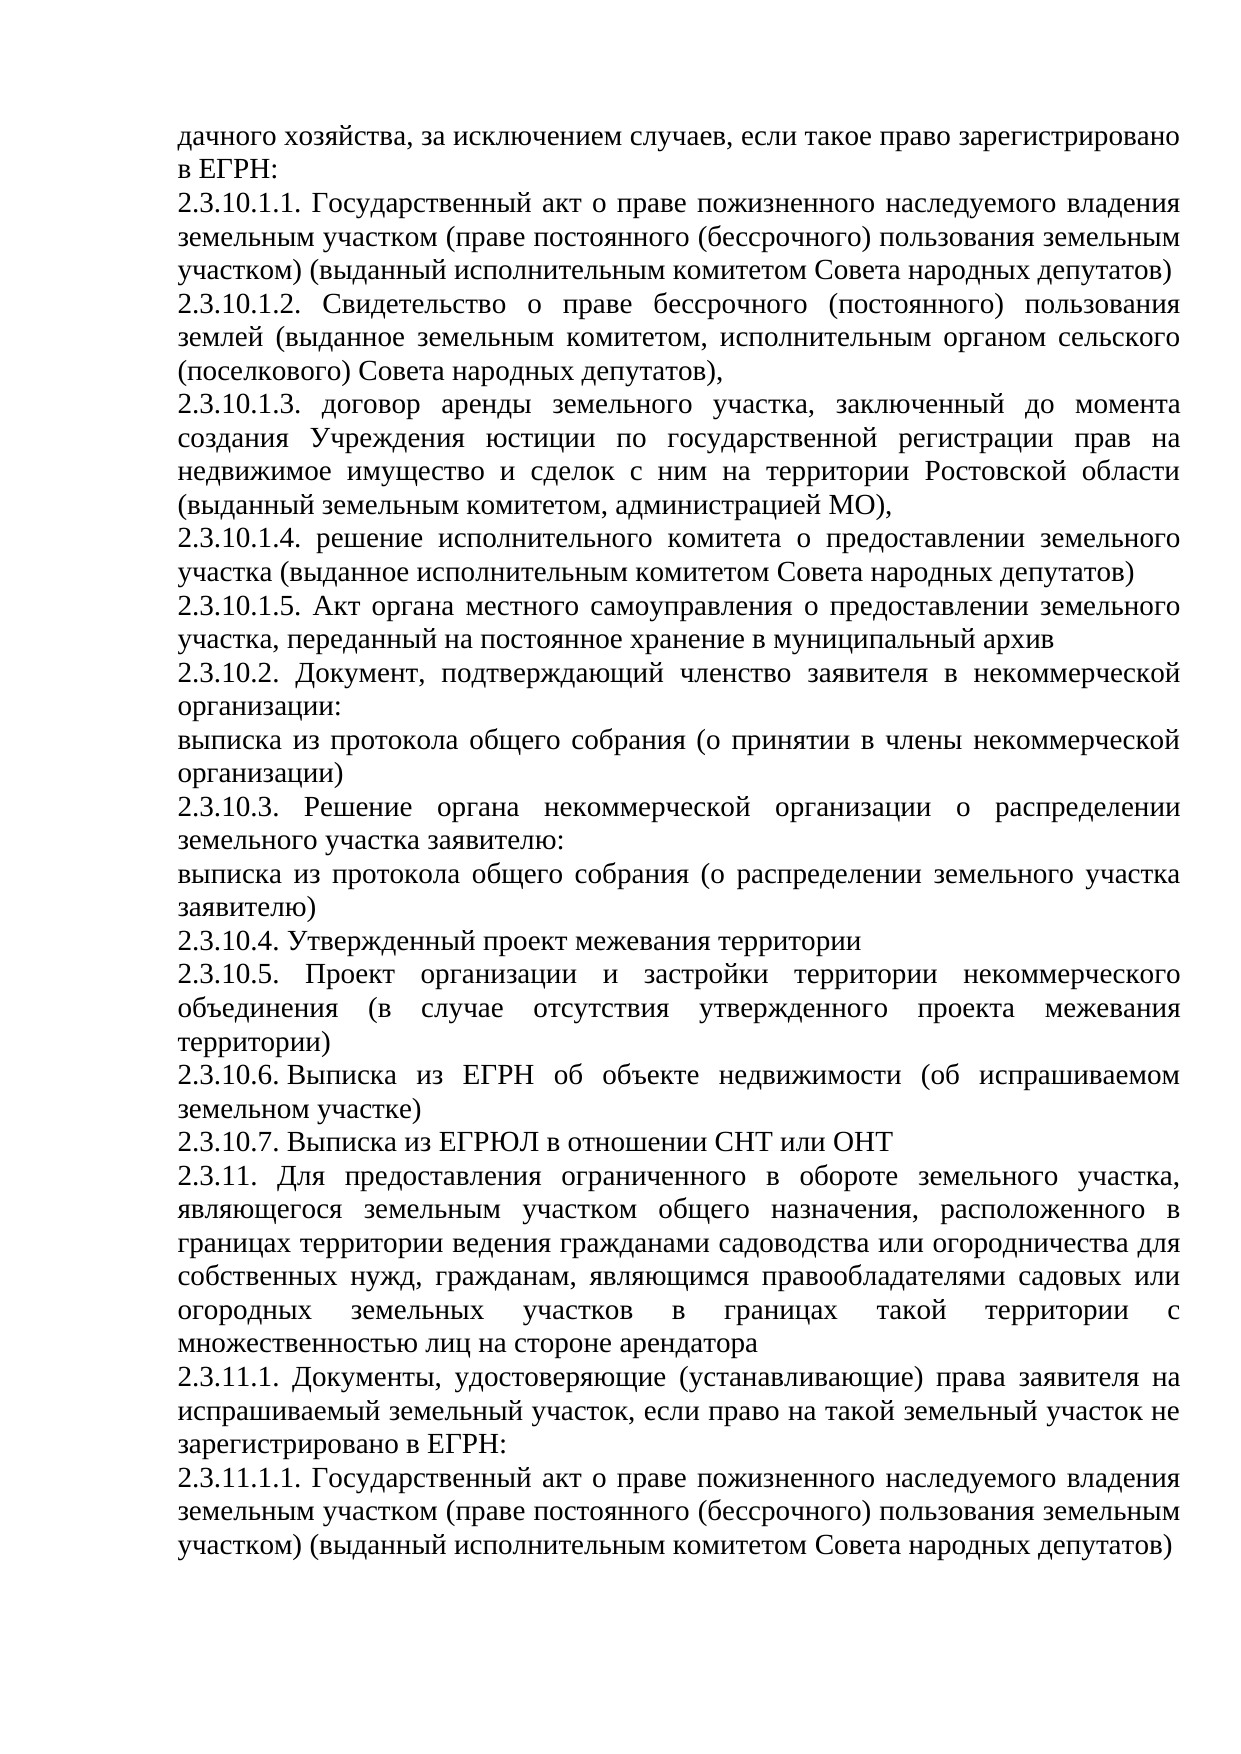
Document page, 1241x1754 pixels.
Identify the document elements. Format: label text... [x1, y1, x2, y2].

text 2.3.10.3. Решение органа некоммерческой организации о распределении земельного участка заявителю: [177, 789, 1181, 856]
text 2.3.10.1.4. решение исполнительного комитета о предоставлении земельного участка (выданное исполнительным комитетом Совета народных депутатов) [177, 521, 1181, 588]
text выписка из протокола общего собрания (о распределении земельного участка заявителю) [177, 856, 1181, 923]
text 2.3.11. Для предоставления ограниченного в обороте земельного участка, являющегося земельным участком общего назначения, расположенного в границах территории ведения гражданами садоводства или огородничества для собственных нужд, гражданам, являющимся правообладателями садовых или огородных земельных участков в границах такой территории с множественностью лиц на стороне арендатора [177, 1158, 1181, 1359]
text 2.3.10.2. Документ, подтверждающий членство заявителя в некоммерческой организации: [177, 655, 1181, 722]
text 2.3.10.7. Выписка из ЕГРЮЛ в отношении СНТ или ОНТ [177, 1124, 1181, 1158]
text выписка из протокола общего собрания (о принятии в члены некоммерческой организации) [177, 722, 1181, 789]
text 2.3.10.5. Проект организации и застройки территории некоммерческого объединения (в случае отсутствия утвержденного проекта межевания территории) [177, 957, 1181, 1057]
text 2.3.10.1.3. договор аренды земельного участка, заключенный до момента создания Учреждения юстиции по государственной регистрации прав на недвижимое имущество и сделок с ним на территории Ростовской области (выданный земельным комитетом, администрацией МО), [177, 386, 1181, 521]
text 2.3.11.1. Документы, удостоверяющие (устанавливающие) права заявителя на испрашиваемый земельный участок, если право на такой земельный участок не зарегистрировано в ЕГРН: [177, 1359, 1181, 1460]
text 2.3.10.1.2. Свидетельство о праве бессрочного (постоянного) пользования землей (выданное земельным комитетом, исполнительным органом сельского (поселкового) Совета народных депутатов), [177, 286, 1181, 386]
text 2.3.10.1.1. Государственный акт о праве пожизненного наследуемого владения земельным участком (праве постоянного (бессрочного) пользования земельным участком) (выданный исполнительным комитетом Совета народных депутатов) [177, 185, 1181, 286]
text 2.3.10.1.5. Акт органа местного самоуправления о предоставлении земельного участка, переданный на постоянное хранение в муниципальный архив [177, 588, 1181, 655]
text 2.3.10.6. Выписка из ЕГРН об объекте недвижимости (об испрашиваемом земельном участке) [177, 1057, 1181, 1124]
text 2.3.10.4. Утвержденный проект межевания территории [177, 923, 1181, 957]
text 2.3.11.1.1. Государственный акт о праве пожизненного наследуемого владения земельным участком (праве постоянного (бессрочного) пользования земельным участком) (выданный исполнительным комитетом Совета народных депутатов) [177, 1460, 1181, 1560]
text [177, 118, 1181, 185]
